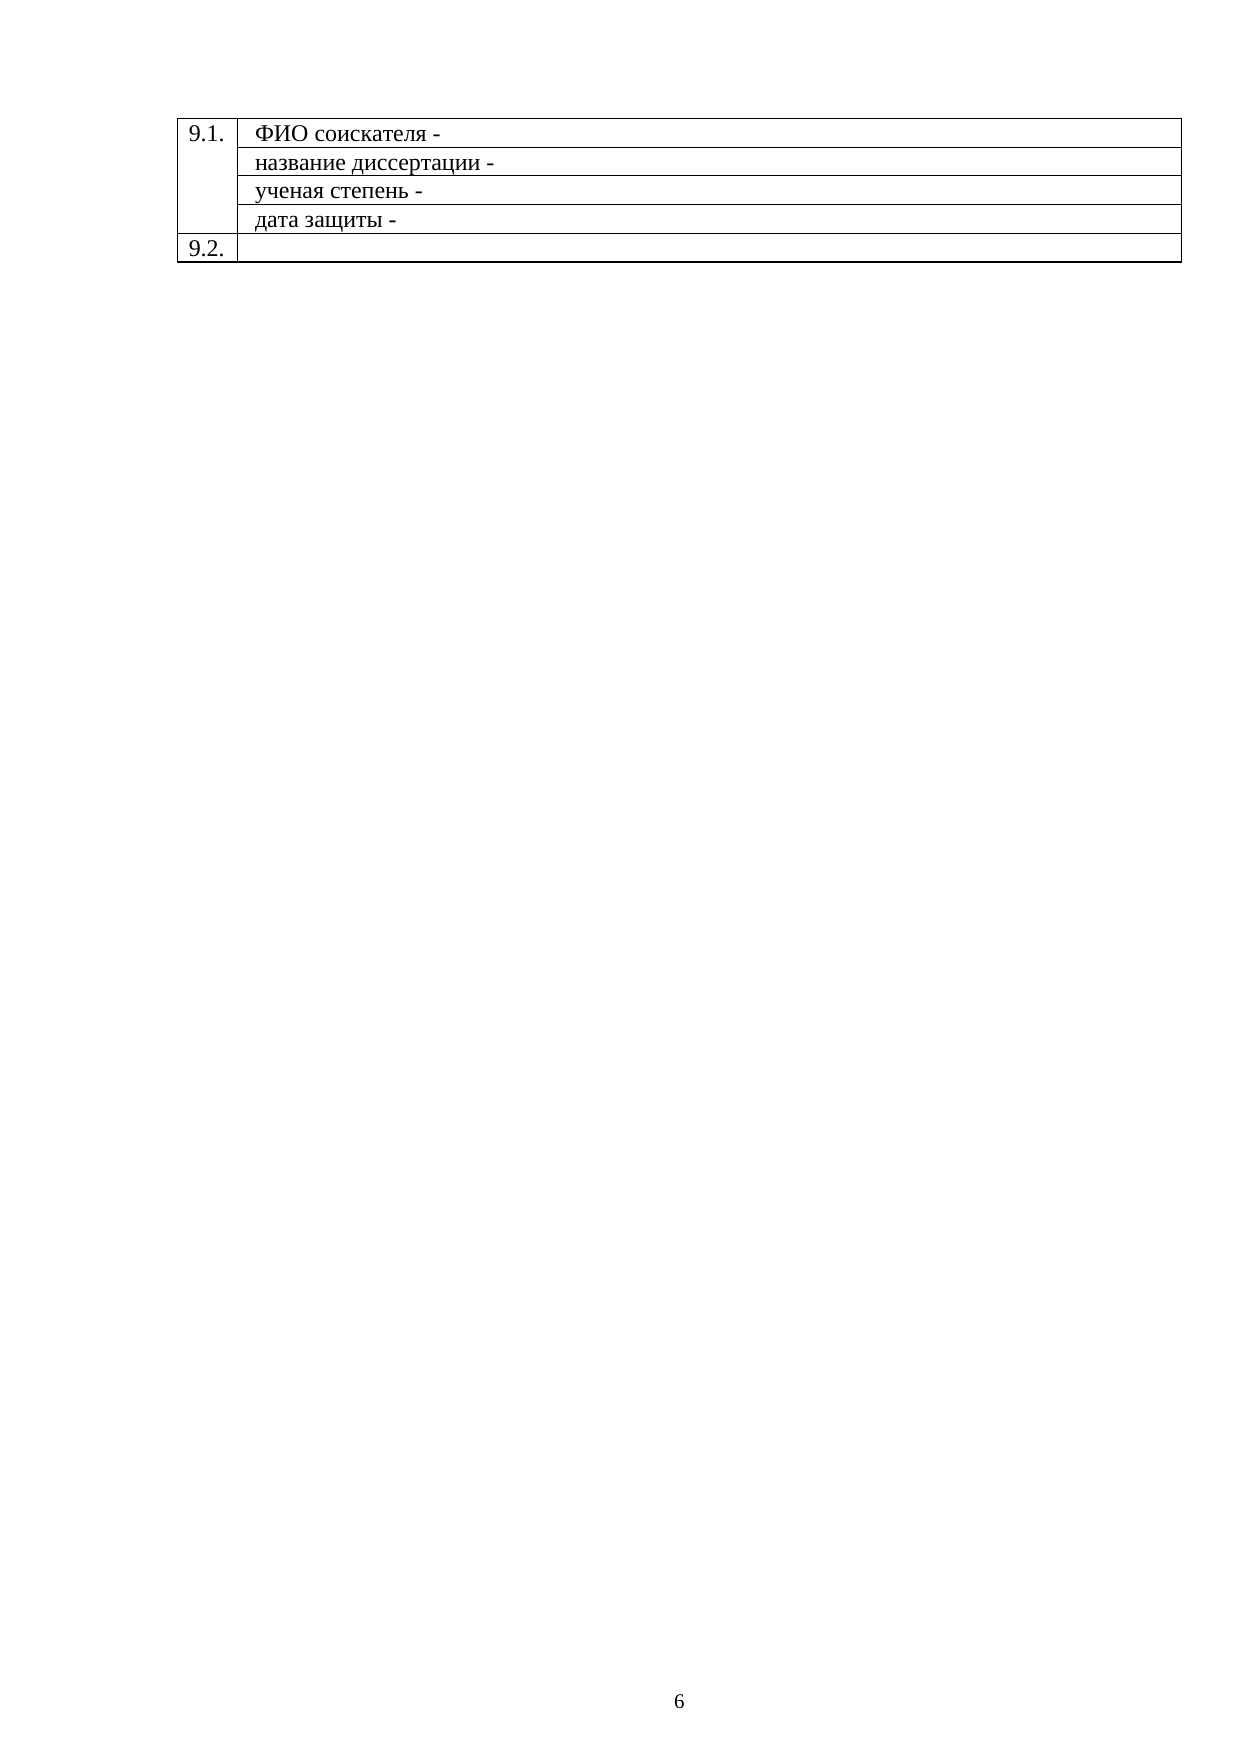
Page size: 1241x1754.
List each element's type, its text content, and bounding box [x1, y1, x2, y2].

table_cell ученая степень - [238, 176, 1181, 204]
table_cell [238, 234, 1181, 261]
table_cell 9.1. [178, 119, 237, 233]
table_cell 9.2. [178, 234, 237, 261]
table_cell дата защиты - [238, 205, 1181, 233]
table_cell название диссертации - [238, 148, 1181, 175]
table_cell ФИО соискателя - [238, 119, 1181, 147]
